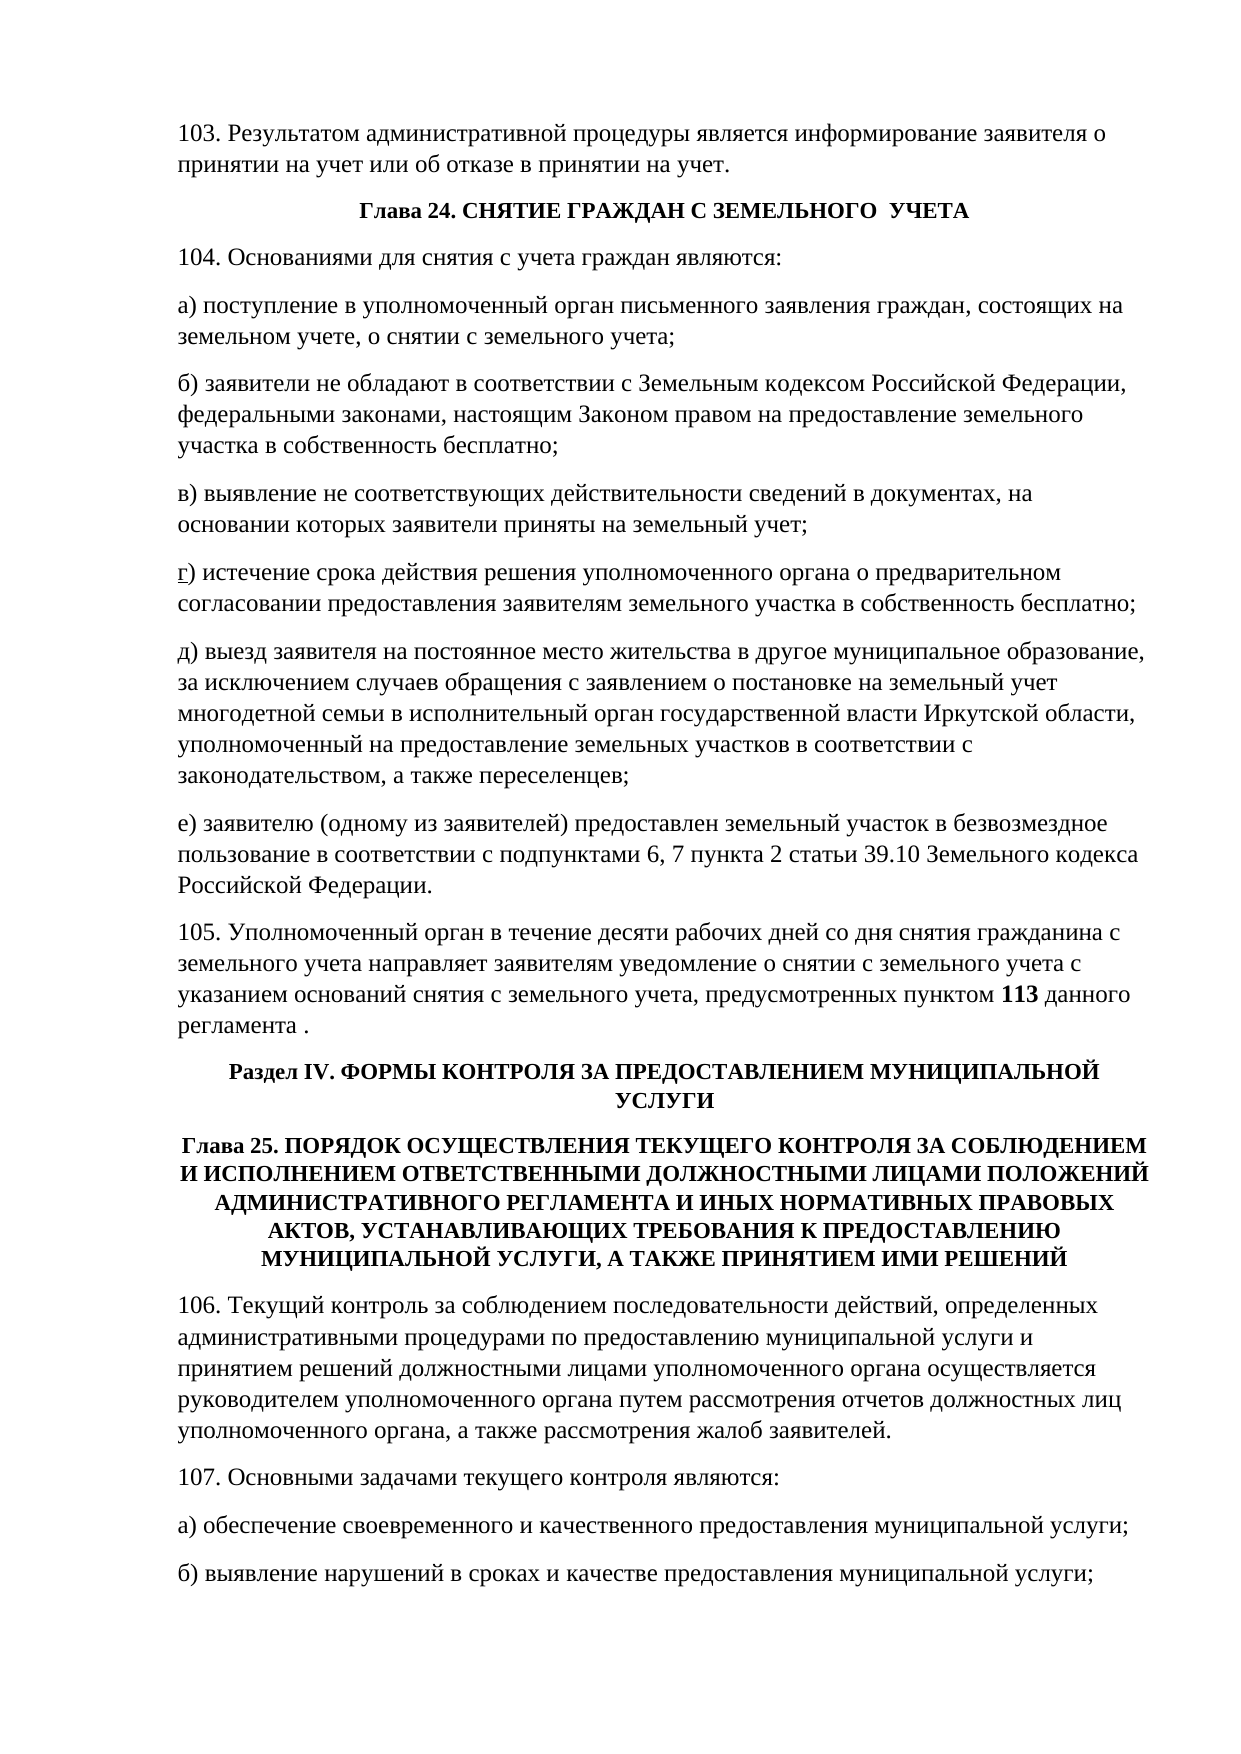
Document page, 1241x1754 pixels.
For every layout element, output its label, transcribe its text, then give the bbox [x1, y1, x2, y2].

text Глава 25. ПОРЯДОК ОСУЩЕСТВЛЕНИЯ ТЕКУЩЕГО КОНТРОЛЯ ЗА СОБЛЮДЕНИЕМ И ИСПОЛНЕНИЕМ ОТВЕТСТВЕННЫМИ ДОЛЖНОСТНЫМИ ЛИЦАМИ ПОЛОЖЕНИЙ АДМИНИСТРАТИВНОГО РЕГЛАМЕНТА И ИНЫХ НОРМАТИВНЫХ ПРАВОВЫХ АКТОВ, УСТАНАВЛИВАЮЩИХ ТРЕБОВАНИЯ К ПРЕДОСТАВЛЕНИЮ МУНИЦИПАЛЬНОЙ УСЛУГИ, А ТАКЖЕ ПРИНЯТИЕМ ИМИ РЕШЕНИЙ [177, 1132, 1152, 1272]
text д) выезд заявителя на постоянное место жительства в другое муниципальное образование, за исключением случаев обращения с заявлением о постановке на земельный учет многодетной семьи в исполнительный орган государственной власти Иркутской области, уполномоченный на предоставление земельных участков в соответствии с законодательством, а также переселенцев; [177, 636, 1152, 789]
text 103. Результатом административной процедуры является информирование заявителя о принятии на учет или об отказе в принятии на учет. [177, 118, 1152, 178]
text г) истечение срока действия решения уполномоченного органа о предварительном согласовании предоставления заявителям земельного участка в собственность бесплатно; [177, 557, 1152, 617]
text 106. Текущий контроль за соблюдением последовательности действий, определенных административными процедурами по предоставлению муниципальной услуги и принятием решений должностными лицами уполномоченного органа осуществляется руководителем уполномоченного органа путем рассмотрения отчетов должностных лиц уполномоченного органа, а также рассмотрения жалоб заявителей. [177, 1291, 1152, 1443]
text 107. Основными задачами текущего контроля являются: [177, 1462, 1152, 1491]
text Раздел IV. ФОРМЫ КОНТРОЛЯ ЗА ПРЕДОСТАВЛЕНИЕМ МУНИЦИПАЛЬНОЙ УСЛУГИ [177, 1058, 1152, 1113]
text а) обеспечение своевременного и качественного предоставления муниципальной услуги; [177, 1510, 1152, 1539]
text а) поступление в уполномоченный орган письменного заявления граждан, состоящих на земельном учете, о снятии с земельного учета; [177, 290, 1152, 349]
text Глава 24. СНЯТИЕ ГРАЖДАН С ЗЕМЕЛЬНОГО УЧЕТА [177, 197, 1152, 223]
text б) заявители не обладают в соответствии с Земельным кодексом Российской Федерации, федеральными законами, настоящим Законом правом на предоставление земельного участка в собственность бесплатно; [177, 368, 1152, 459]
text е) заявителю (одному из заявителей) предоставлен земельный участок в безвозмездное пользование в соответствии с подпунктами 6, 7 пункта 2 статьи 39.10 Земельного кодекса Российской Федерации. [177, 808, 1152, 898]
text 105. Уполномоченный орган в течение десяти рабочих дней со дня снятия гражданина с земельного учета направляет заявителям уведомление о снятии с земельного учета с указанием оснований снятия с земельного учета, предусмотренных пунктом 113 данного регламента . [177, 917, 1152, 1039]
text б) выявление нарушений в сроках и качестве предоставления муниципальной услуги; [177, 1558, 1152, 1587]
text 104. Основаниями для снятия с учета граждан являются: [177, 242, 1152, 271]
text в) выявление не соответствующих действительности сведений в документах, на основании которых заявители приняты на земельный учет; [177, 478, 1152, 538]
